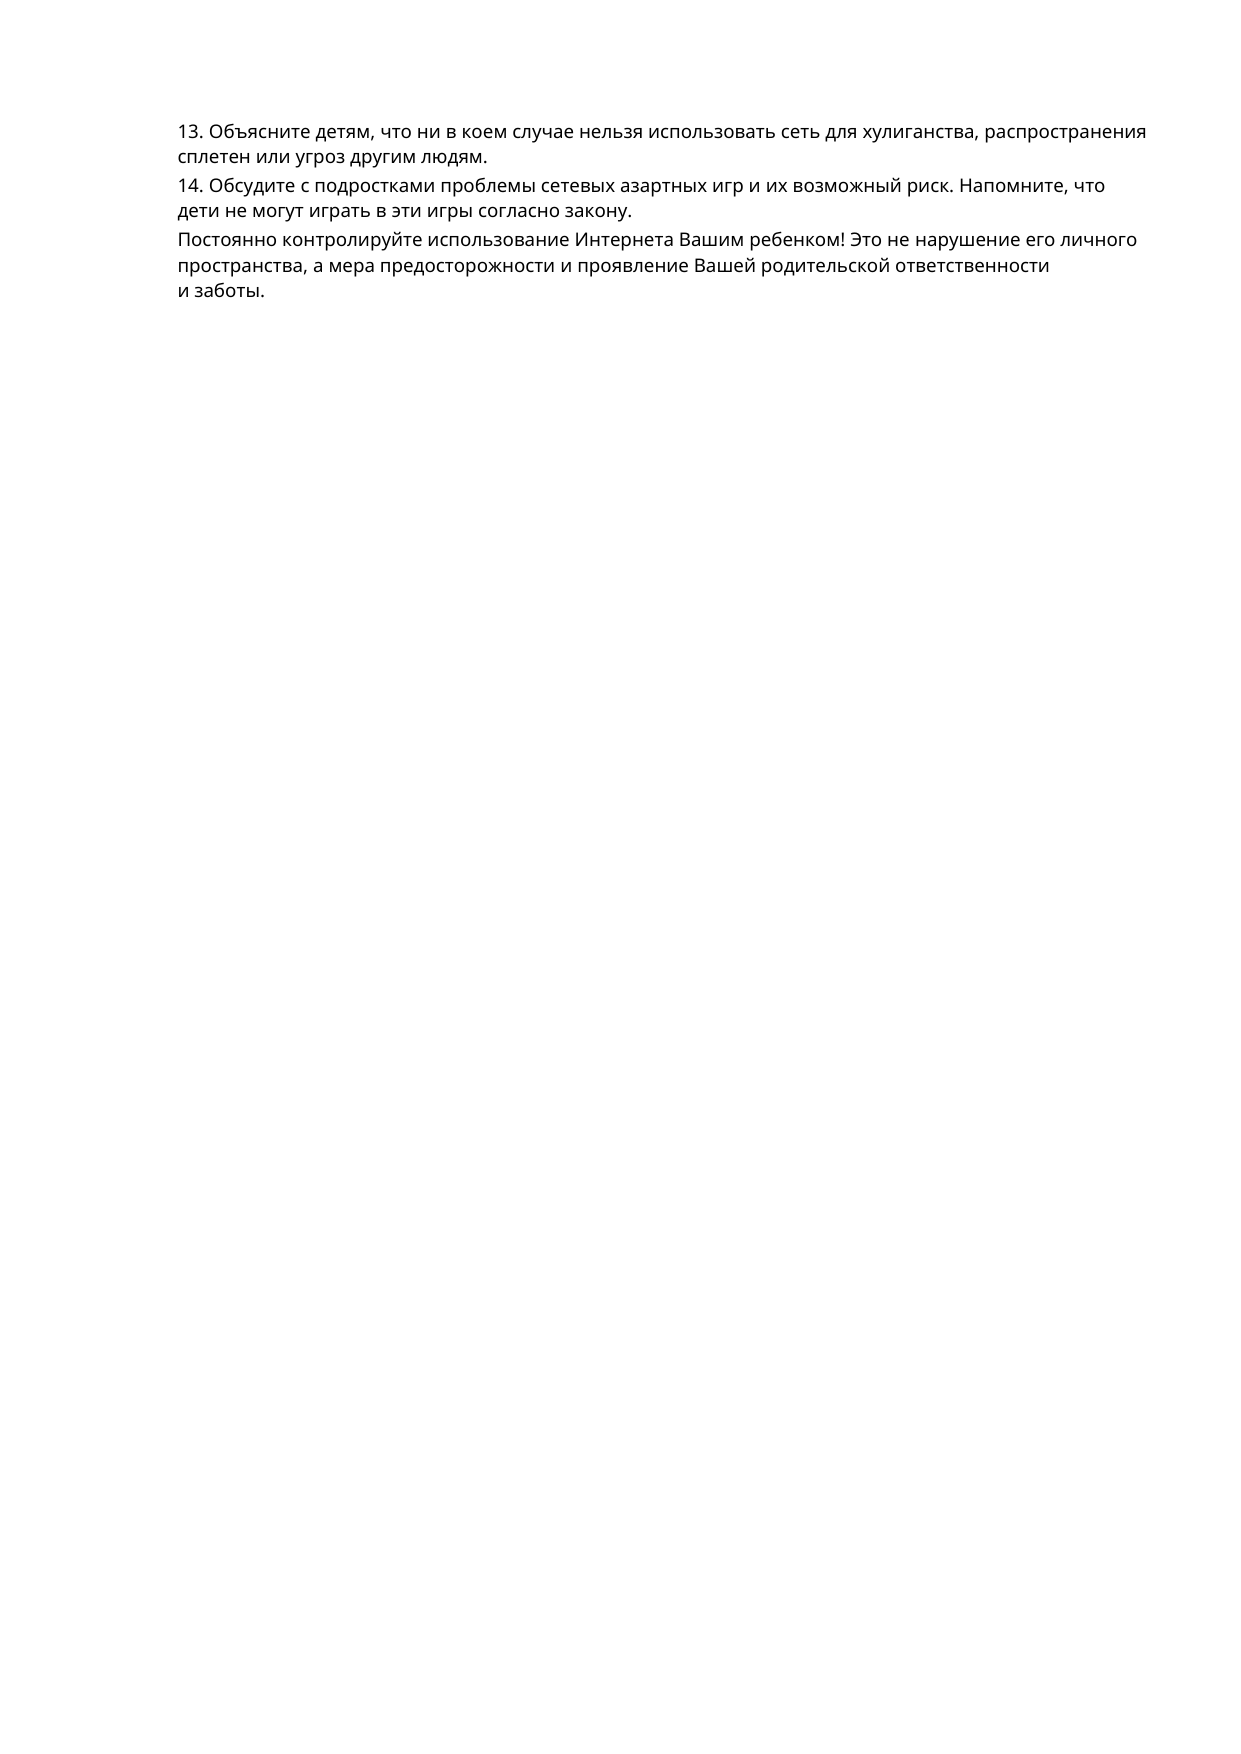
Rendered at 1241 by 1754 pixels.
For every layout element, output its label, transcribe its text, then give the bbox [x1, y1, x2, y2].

text Постоянно контролируйте использование Интернета Вашим ребенком! Это не нарушение его личного пространства, а мера предосторожности и проявление Вашей родительской ответственности и заботы. [177, 226, 1152, 303]
text 13. Объясните детям, что ни в коем случае нельзя использовать сеть для хулиганства, распространения сплетен или угроз другим людям. [177, 118, 1152, 169]
text 14. Обсудите с подростками проблемы сетевых азартных игр и их возможный риск. Напомните, что дети не могут играть в эти игры согласно закону. [177, 172, 1152, 223]
